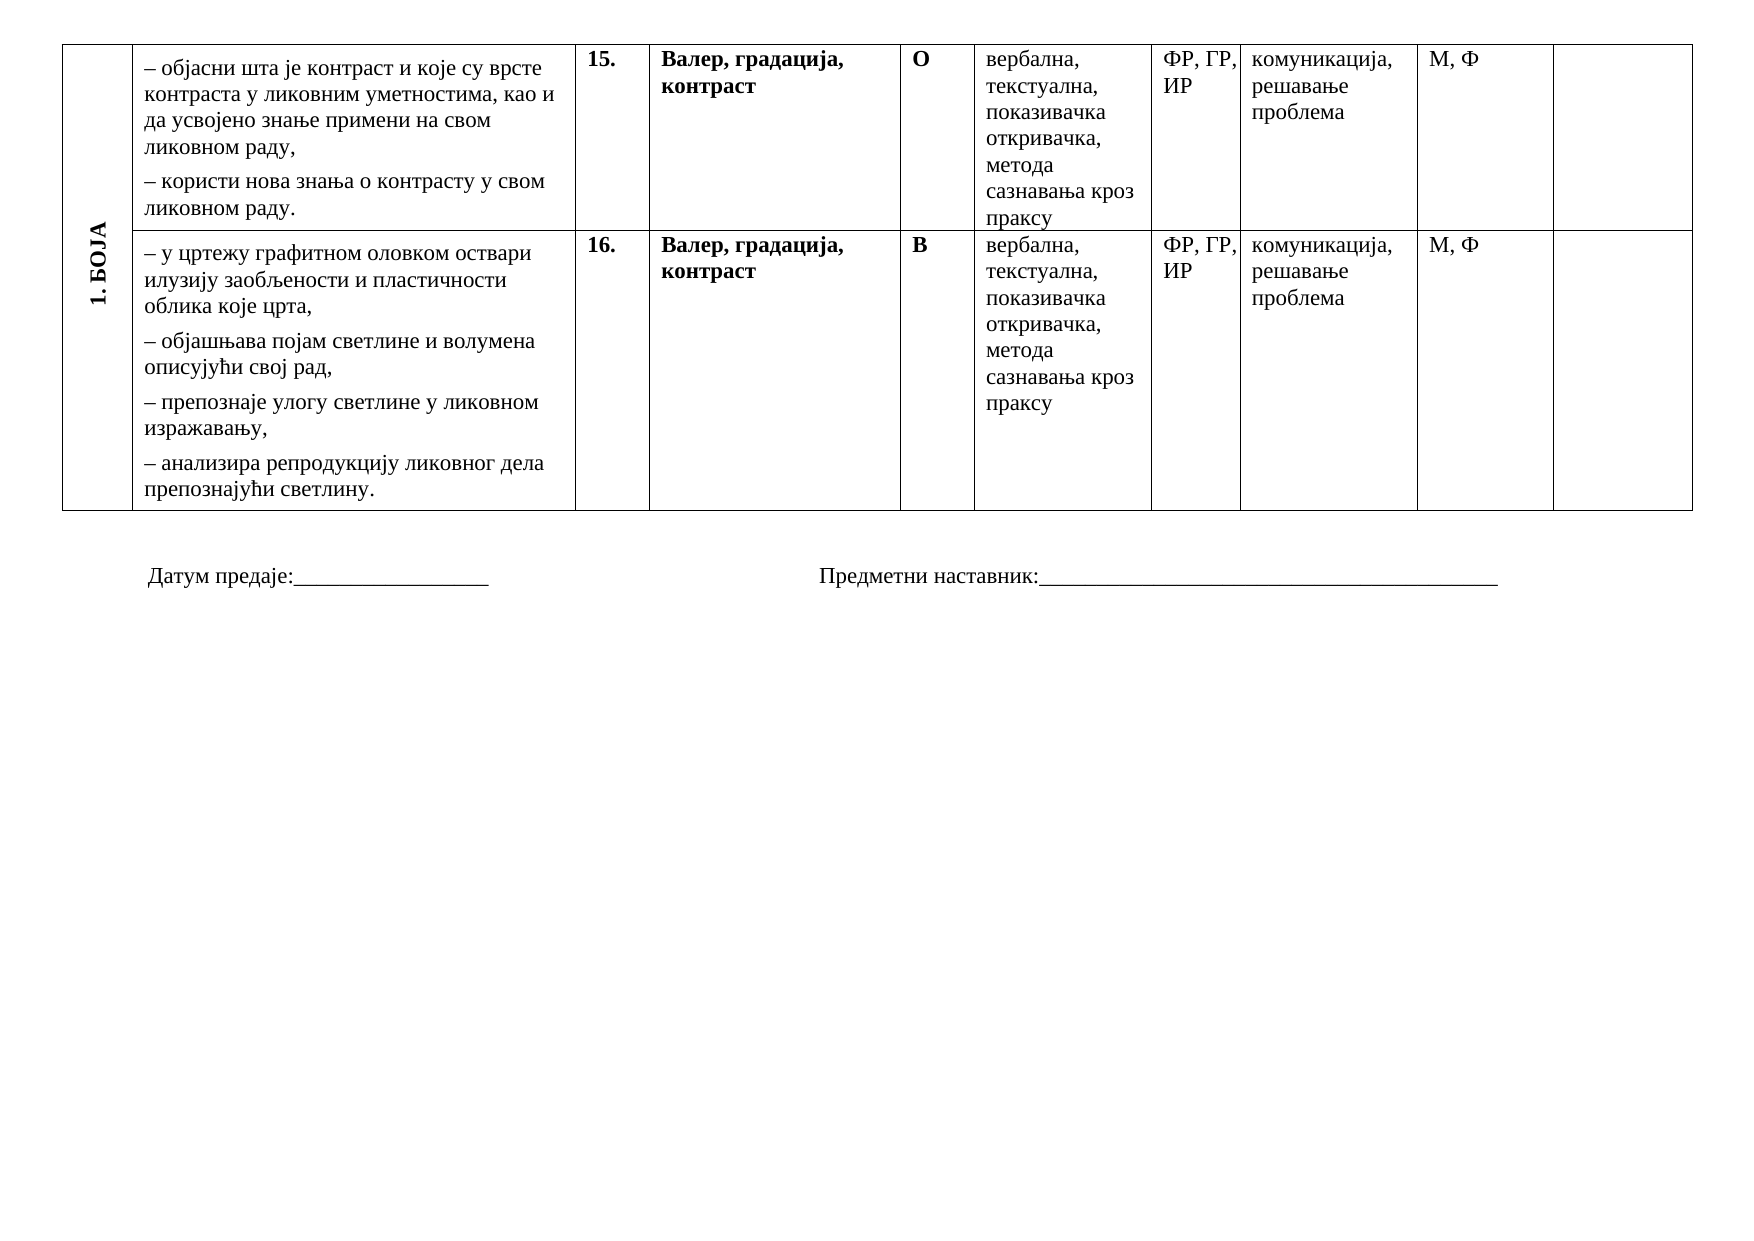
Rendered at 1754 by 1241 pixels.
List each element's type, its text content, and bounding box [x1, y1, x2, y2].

table_header ФР, ГР, ИР [1152, 45, 1240, 230]
table_cell М, Ф [1418, 231, 1553, 510]
table_cell В [901, 231, 974, 510]
table_header 15. [576, 45, 649, 230]
table_header комуникација, решавање проблема [1241, 45, 1417, 230]
table_cell вербална, текстуална, показивачка откривачка, метода сазнавања кроз праксу [975, 231, 1151, 510]
table_header Валер, градација, контраст [650, 45, 900, 230]
table_cell 16. [576, 231, 649, 510]
table_header О [901, 45, 974, 230]
table_header – објасни шта је контраст и које су врсте контраста у ликовним уметностима, као и да усвојено знање примени на свом ликовном раду, – користи нова знања о контрасту у свом ликовном раду. [133, 45, 575, 230]
table_header [1554, 45, 1692, 230]
table_header М, Ф [1418, 45, 1553, 230]
table_cell комуникација, решавање проблема [1241, 231, 1417, 510]
table_cell [1554, 231, 1692, 510]
table_cell Валер, градација, контраст [650, 231, 900, 510]
table_cell – у цртежу графитном оловком оствари илузију заобљености и пластичности облика које црта, – објашњава појам светлине и волумена описујући свој рад, – препознаје улогу светлине у ликовном изражавању, – анализира репродукцију ликовног дела препознајући светлину. [133, 231, 575, 510]
table_header 1. БОЈА [63, 45, 132, 510]
table_cell ФР, ГР, ИР [1152, 231, 1240, 510]
text Датум предаје:_________________ Предметни наставник:________________________________________ [148, 562, 1606, 588]
table_header вербална, текстуална, показивачка откривачка, метода сазнавања кроз праксу [975, 45, 1151, 230]
